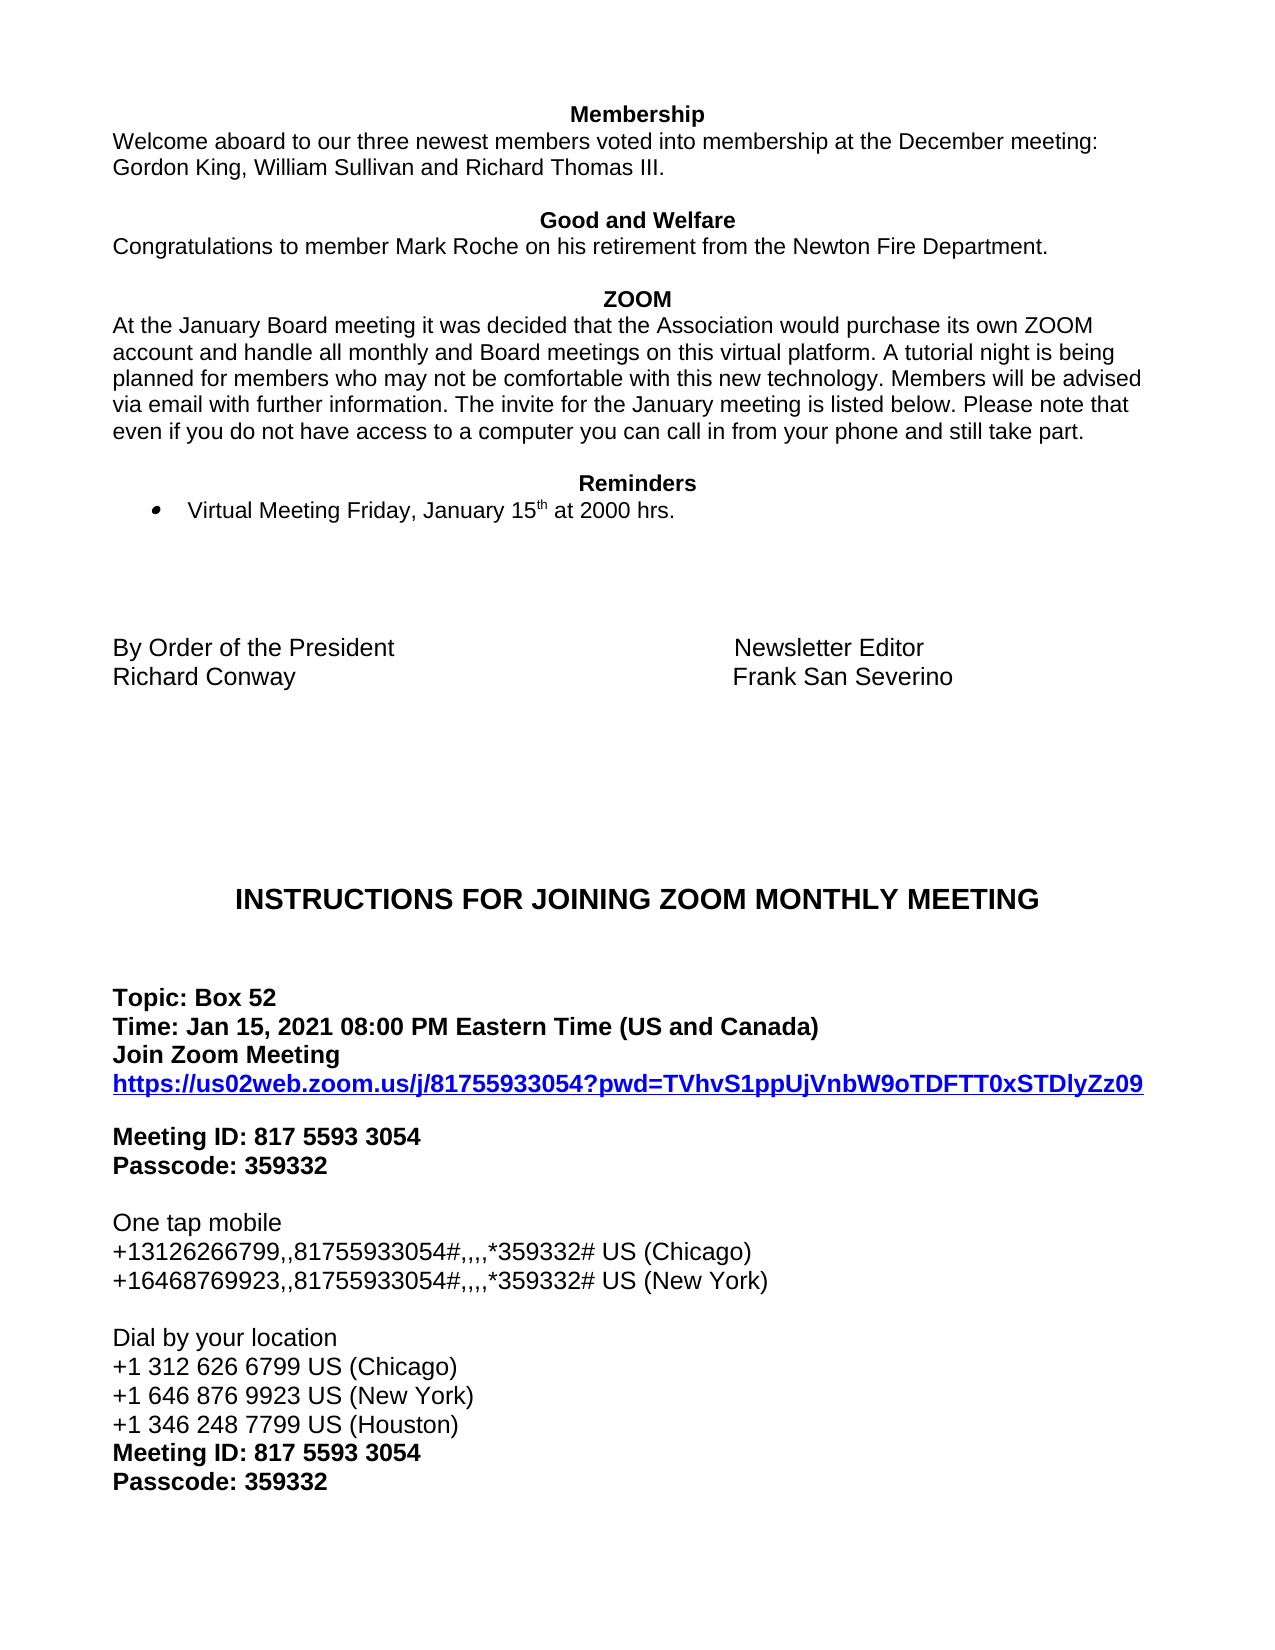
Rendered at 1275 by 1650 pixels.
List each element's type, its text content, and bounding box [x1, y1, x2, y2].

text Membership [112, 101, 1162, 128]
text https://us02web.zoom.us/j/81755933054?pwd=TVhvS1ppUjVnbW9oTDFTT0xSTDlyZz09 [112, 1069, 1162, 1098]
text ZOOM [112, 286, 1162, 312]
text Topic: Box 52 Time: Jan 15, 2021 08:00 PM Eastern Time (US and Canada) [112, 983, 1162, 1041]
text Join Zoom Meeting [112, 1041, 1162, 1069]
text Reminders [112, 470, 1162, 497]
text Dial by your location +1 312 626 6799 US (Chicago) +1 646 876 9923 US (New York) +1 346 248 7799 US (Houston) Meeting ID: 817 5593 3054 Passcode: 359332 [112, 1323, 1162, 1496]
text Meeting ID: 817 5593 3054 Passcode: 359332 [112, 1122, 1162, 1179]
text Congratulations to member Mark Roche on his retirement from the Newton Fire Department. [112, 233, 1162, 259]
list Virtual Meeting Friday, January 15th at 2000 hrs. [150, 497, 1162, 523]
text At the January Board meeting it was decided that the Association would purchase its own ZOOM account and handle all monthly and Board meetings on this virtual platform. A tutorial night is being planned for members who may not be comfortable with this new technology. Members will be advised via email with further information. The invite for the January meeting is listed below. Please note that even if you do not have access to a computer you can call in from your phone and still take part. [112, 312, 1162, 444]
text Richard Conway Frank San Severino [112, 662, 1162, 691]
text By Order of the President Newsletter Editor [112, 633, 1162, 662]
text Good and Welfare [112, 207, 1162, 233]
text Welcome aboard to our three newest members voted into membership at the December meeting: Gordon King, William Sullivan and Richard Thomas III. [112, 128, 1162, 180]
text INSTRUCTIONS FOR JOINING ZOOM MONTHLY MEETING [112, 882, 1162, 916]
text One tap mobile +13126266799,,81755933054#,,,,*359332# US (Chicago) +16468769923,,81755933054#,,,,*359332# US (New York) [112, 1179, 1162, 1294]
